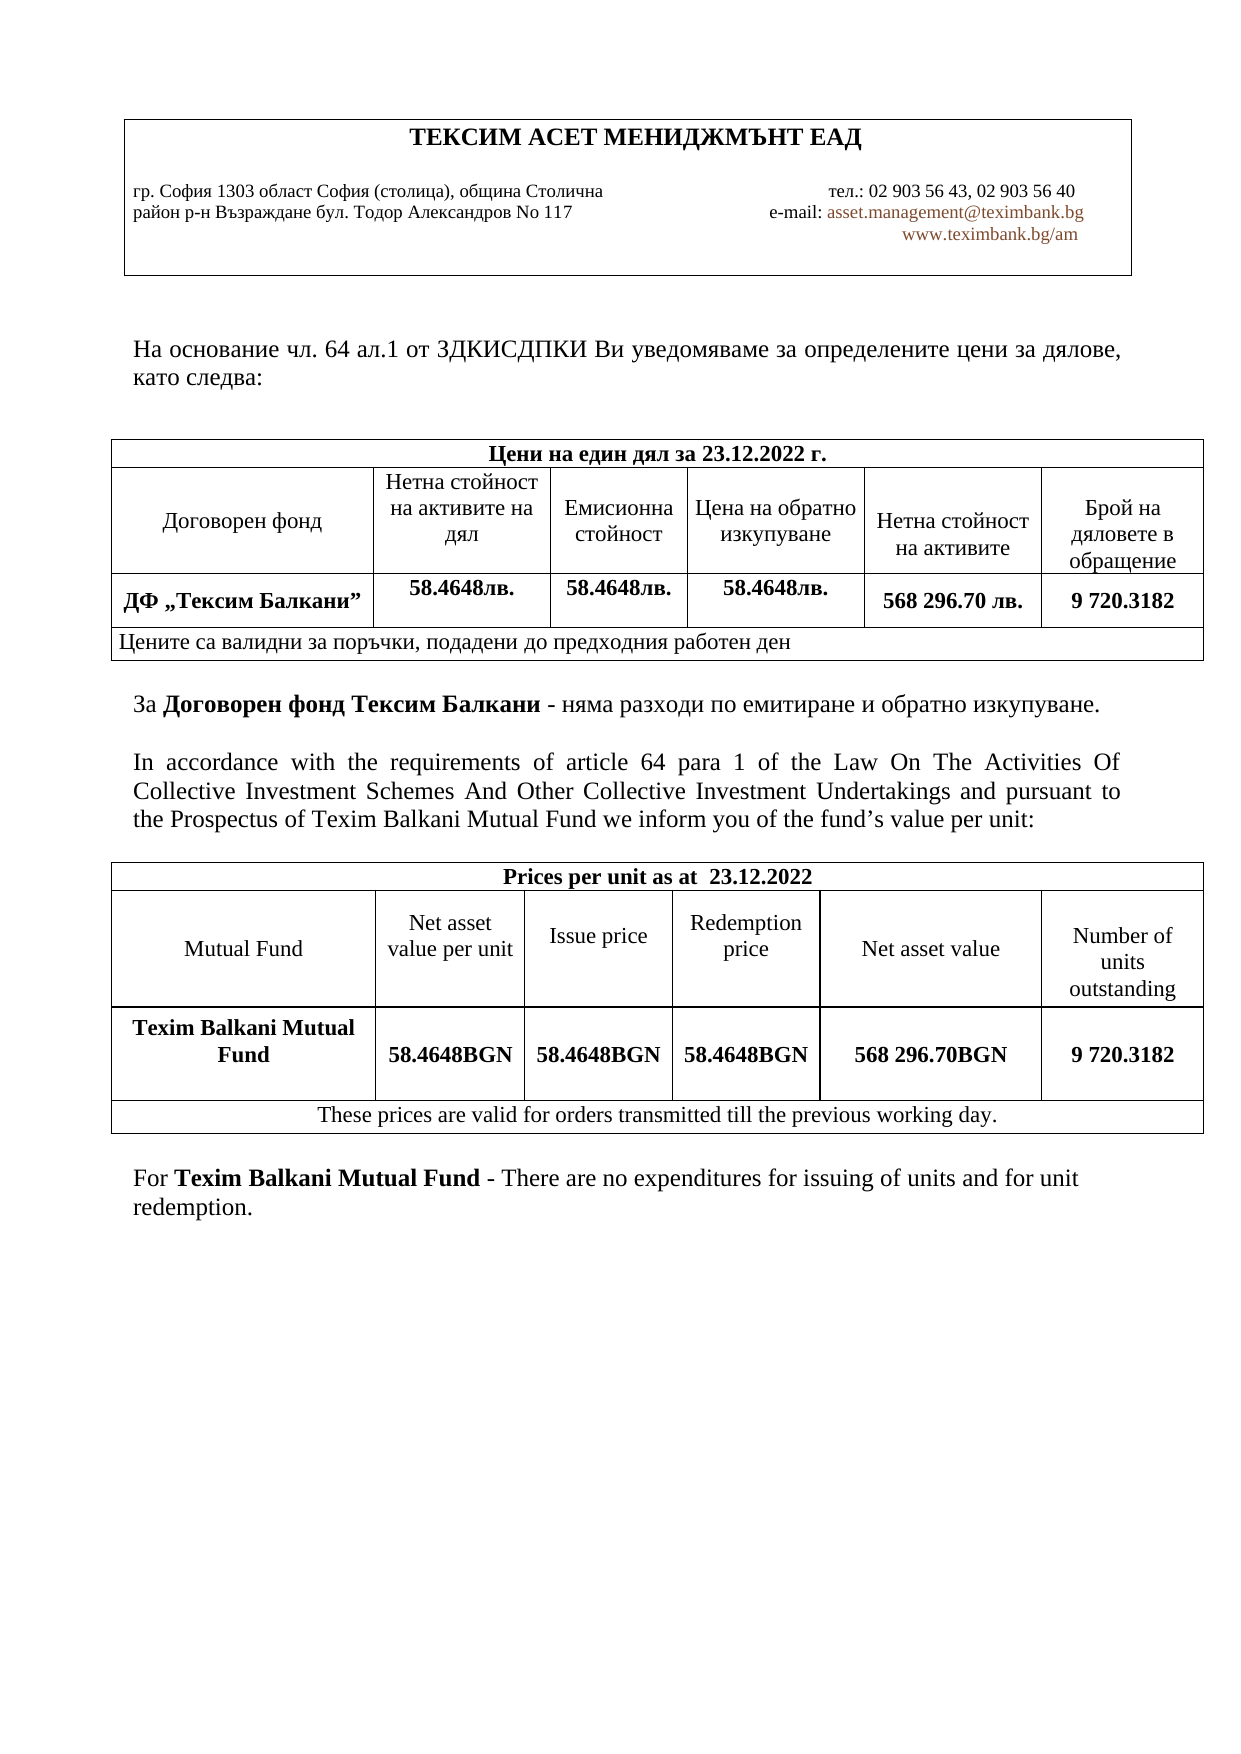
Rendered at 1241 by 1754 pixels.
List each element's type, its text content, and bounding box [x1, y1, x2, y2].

table_cell 58.4648BGN [673, 1008, 819, 1100]
table_cell 58.4648BGN [376, 1008, 524, 1100]
text www.teximbank.bg/am [133, 223, 1122, 244]
table_cell Договорен фонд [112, 468, 373, 573]
table_header Цени на един дял за 23.12.2022 г. [112, 440, 1203, 467]
text ТЕКСИМ АСЕТ МЕНИДЖМЪНТ ЕАД [125, 120, 1131, 151]
table_cell 58.4648лв. [688, 574, 864, 627]
text За Договорен фонд Тексим Балкани - няма разходи по емитиране и обратно изкупуване. [133, 689, 1122, 718]
table_cell Нетна стойност на активите [865, 468, 1041, 573]
table_cell Брой на дяловете в обращение [1042, 468, 1203, 573]
table_cell Redemption price [673, 891, 819, 1006]
table_cell ДФ „Тексим Балкани” [112, 574, 373, 627]
table_cell Number of units outstanding [1042, 891, 1203, 1006]
table_cell 58.4648лв. [551, 574, 687, 627]
table_cell Net asset value per unit [376, 891, 524, 1006]
table_header Prices per unit as at 23.12.2022 [112, 863, 1203, 889]
table_cell Емисионна стойност [551, 468, 687, 573]
table_cell Нетна стойност на активите на дял [374, 468, 550, 573]
table_cell Цена на обратно изкупуване [688, 468, 864, 573]
text На основание чл. 64 ал.1 от ЗДКИСДПКИ Ви уведомяваме за определените цени за дялове, като следва: [133, 334, 1122, 391]
table_cell Net asset value [821, 891, 1041, 1006]
text For Texim Balkani Mutual Fund - There are no expenditures for issuing of units and for unit redemption. [133, 1163, 1122, 1220]
text гр. София 1303 област София (столица), община Столична тел.: 02 903 56 43, 02 903 56 40 район р-н Възраждане бул. Тодор Александров No 117 e-mail: asset.management@teximbank.bg [133, 180, 1122, 223]
table_cell Issue price [525, 891, 672, 1006]
table_cell 568 296.70BGN [821, 1008, 1041, 1100]
table_cell 9 720.3182 [1042, 574, 1203, 627]
table_cell 58.4648BGN [525, 1008, 672, 1100]
table_cell 9 720.3182 [1042, 1008, 1203, 1100]
table_cell Mutual Fund [112, 891, 375, 1006]
table_cell These prices are valid for orders transmitted till the previous working day. [112, 1101, 1203, 1133]
table_cell Цените са валидни за поръчки, подадени до предходния работен ден [112, 628, 1203, 660]
table_cell Texim Balkani Mutual Fund [112, 1008, 375, 1100]
table_cell 568 296.70 лв. [865, 574, 1041, 627]
text In accordance with the requirements of article 64 para 1 of the Law On The Activities Of Collective Investment Schemes And Other Collective Investment Undertakings and pursuant to the Prospectus of Texim Balkani Mutual Fund we inform you of the fund’s value per unit: [133, 747, 1122, 833]
table_cell 58.4648лв. [374, 574, 550, 627]
